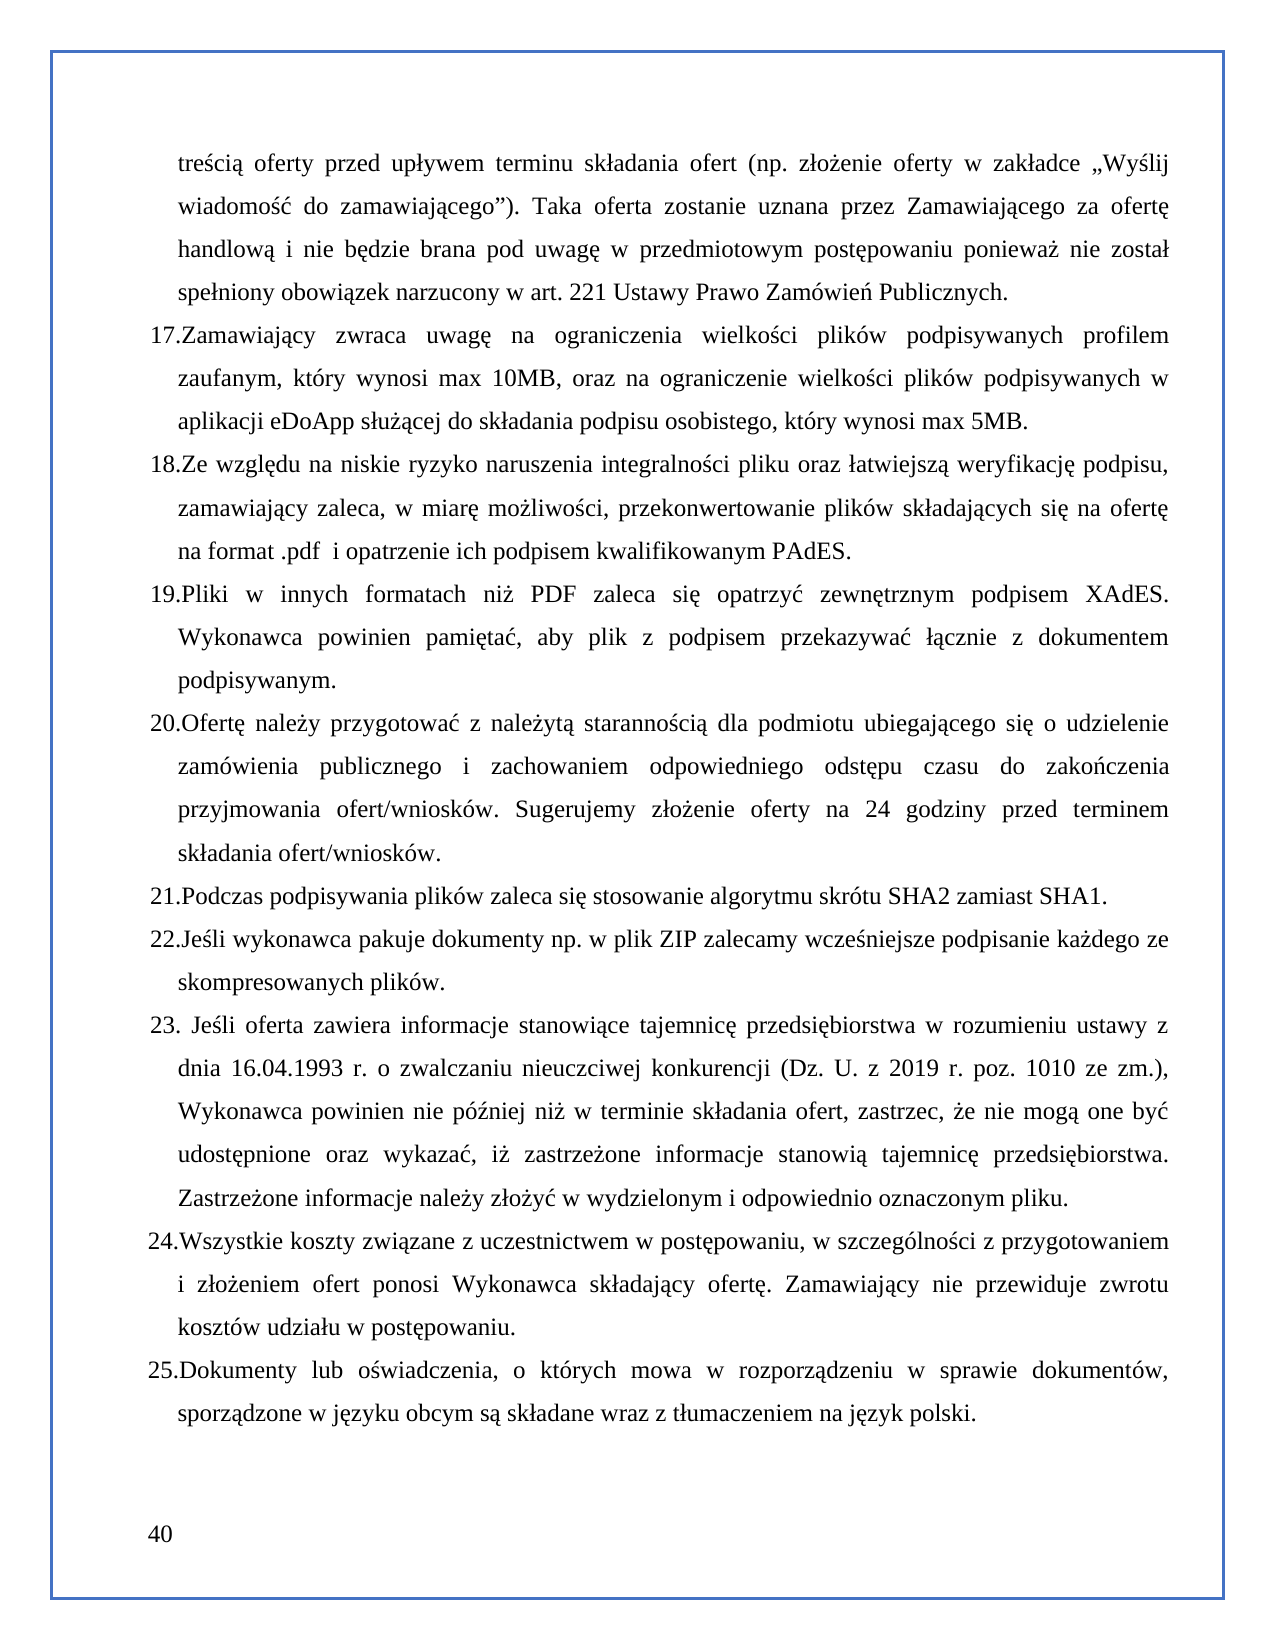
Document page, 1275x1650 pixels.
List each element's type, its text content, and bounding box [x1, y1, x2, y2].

text 21.Podczas podpisywania plików zaleca się stosowanie algorytmu skrótu SHA2 zamiast SHA1. [150, 881, 1170, 909]
text 25.Dokumenty lub oświadczenia, o których mowa w rozporządzeniu w sprawie dokumentów, sporządzone w języku obcym są składane wraz z tłumaczeniem na język polski. [148, 1355, 1170, 1427]
text 24.Wszystkie koszty związane z uczestnictwem w postępowaniu, w szczególności z przygotowaniem i złożeniem ofert ponosi Wykonawca składający ofertę. Zamawiający nie przewiduje zwrotu kosztów udziału w postępowaniu. [148, 1226, 1170, 1341]
text 17.Zamawiający zwraca uwagę na ograniczenia wielkości plików podpisywanych profilem zaufanym, który wynosi max 10MB, oraz na ograniczenie wielkości plików podpisywanych w aplikacji eDoApp służącej do składania podpisu osobistego, który wynosi max 5MB. [150, 320, 1170, 435]
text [150, 148, 1170, 306]
text 22.Jeśli wykonawca pakuje dokumenty np. w plik ZIP zalecamy wcześniejsze podpisanie każdego ze skompresowanych plików. [150, 924, 1170, 996]
text 19.Pliki w innych formatach niż PDF zaleca się opatrzyć zewnętrznym podpisem XAdES. Wykonawca powinien pamiętać, aby plik z podpisem przekazywać łącznie z dokumentem podpisywanym. [150, 579, 1170, 694]
text 20.Ofertę należy przygotować z należytą starannością dla podmiotu ubiegającego się o udzielenie zamówienia publicznego i zachowaniem odpowiedniego odstępu czasu do zakończenia przyjmowania ofert/wniosków. Sugerujemy złożenie oferty na 24 godziny przed terminem składania ofert/wniosków. [150, 708, 1170, 866]
text 18.Ze względu na niskie ryzyko naruszenia integralności pliku oraz łatwiejszą weryfikację podpisu, zamawiający zaleca, w miarę możliwości, przekonwertowanie plików składających się na ofertę na format .pdf i opatrzenie ich podpisem kwalifikowanym PAdES. [150, 449, 1170, 564]
text 23. Jeśli oferta zawiera informacje stanowiące tajemnicę przedsiębiorstwa w rozumieniu ustawy z dnia 16.04.1993 r. o zwalczaniu nieuczciwej konkurencji (Dz. U. z 2019 r. poz. 1010 ze zm.), Wykonawca powinien nie później niż w terminie składania ofert, zastrzec, że nie mogą one być udostępnione oraz wykazać, iż zastrzeżone informacje stanowią tajemnicę przedsiębiorstwa. Zastrzeżone informacje należy złożyć w wydzielonym i odpowiednio oznaczonym pliku. [150, 1010, 1170, 1211]
